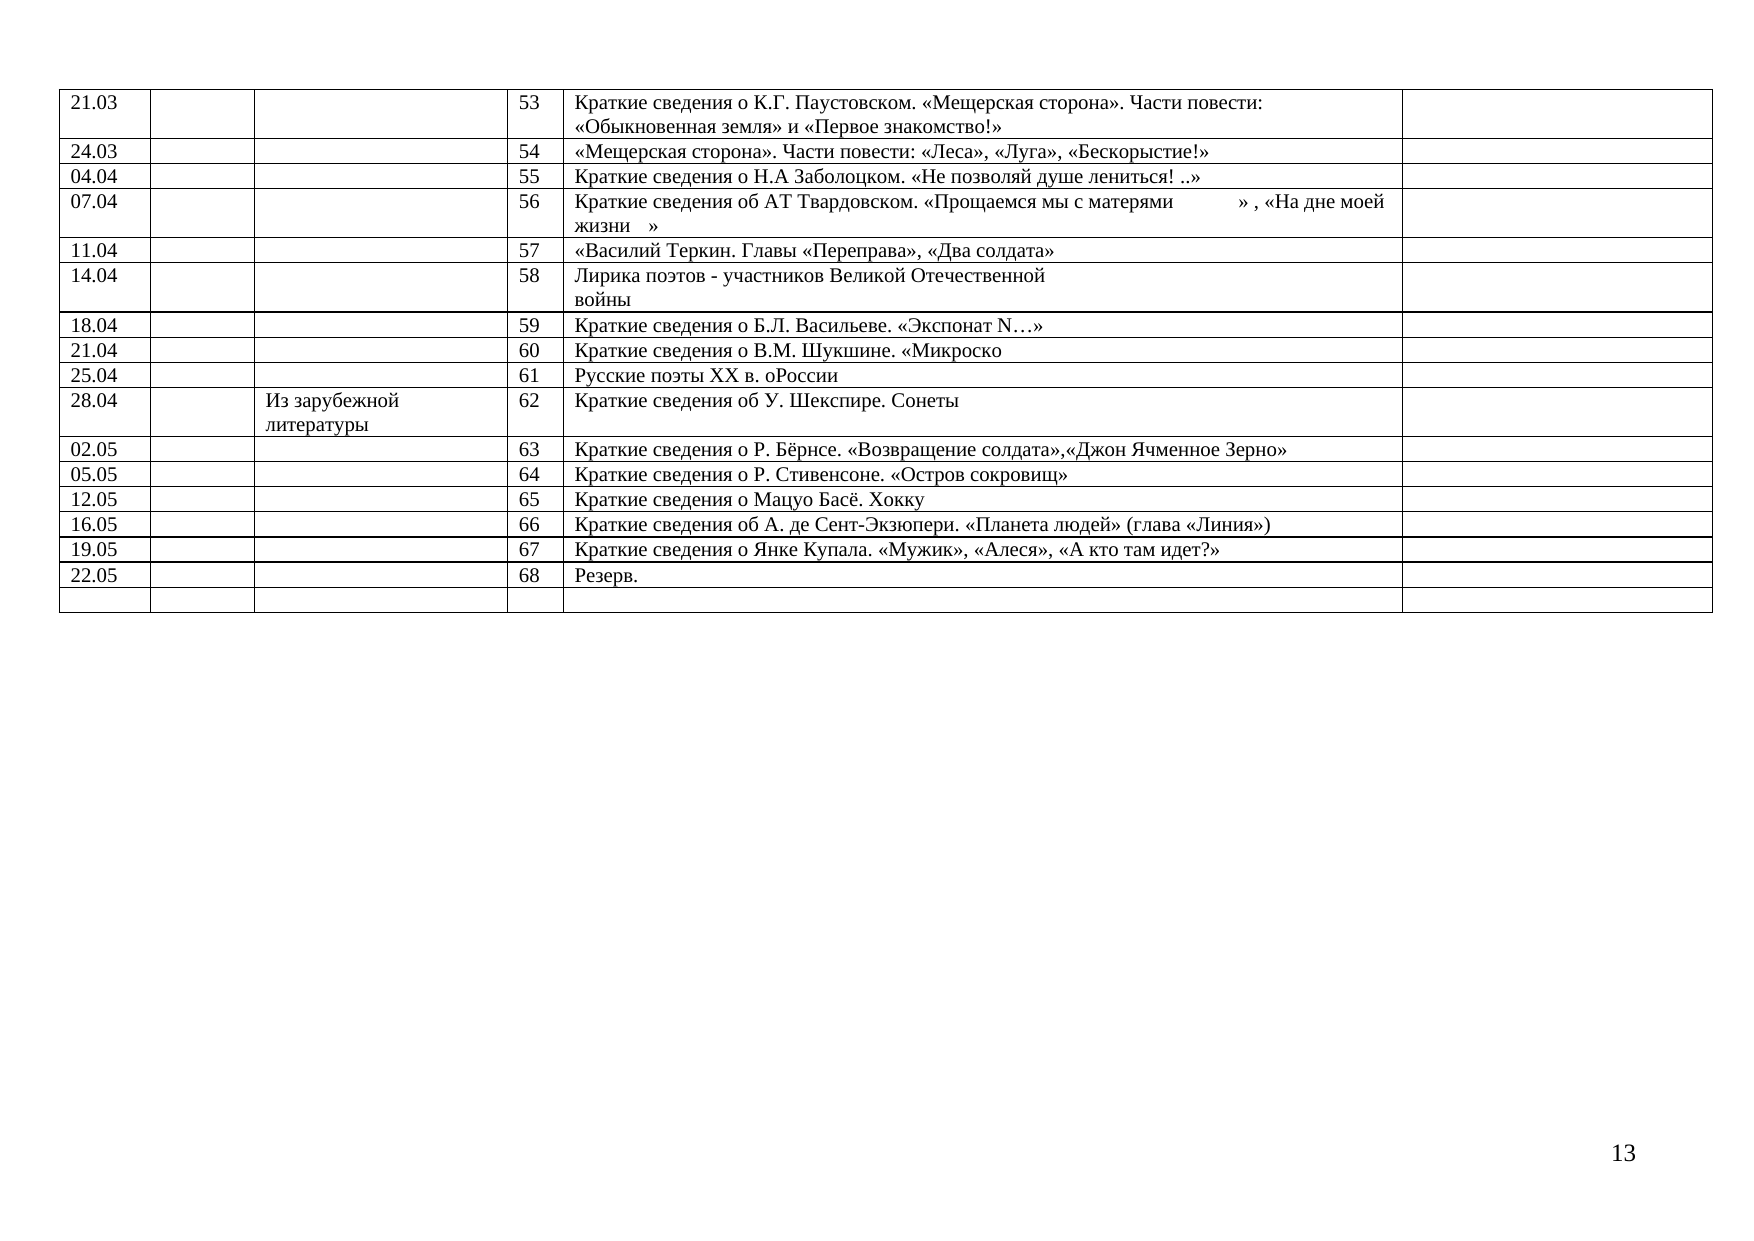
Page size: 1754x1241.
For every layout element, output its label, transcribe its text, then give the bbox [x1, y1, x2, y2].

table_cell [151, 238, 254, 262]
table_cell 25.04 [60, 363, 150, 387]
table_cell Краткие сведения о К.Г. Паустовском. «Мещерская сторона». Части повести: «Обыкновенная земля» и «Первое знакомство!» [564, 90, 1402, 138]
table_cell [255, 139, 507, 163]
table_cell [1403, 139, 1712, 163]
table_cell [60, 588, 150, 612]
table_cell 56 [508, 189, 563, 237]
table_cell 67 [508, 538, 563, 561]
table_cell 55 [508, 164, 563, 188]
table_cell [255, 363, 507, 387]
table_cell Краткие сведения о Р. Бёрнсе. «Возвращение солдата»,«Джон Ячменное Зерно» [564, 437, 1402, 461]
table_cell [151, 388, 254, 436]
table_cell 54 [508, 139, 563, 163]
table_cell 02.05 [60, 437, 150, 461]
table_cell [1403, 388, 1712, 436]
table_cell [255, 90, 507, 138]
table_cell [151, 563, 254, 587]
table_cell [151, 164, 254, 188]
table_cell Краткие сведения об АТ Твардовском. «Прощаемся мы с матерями » , «На дне моей жизни » [564, 189, 1402, 237]
table_cell [1403, 313, 1712, 337]
table_cell 21.03 [60, 90, 150, 138]
table_cell [151, 139, 254, 163]
table_cell 04.04 [60, 164, 150, 188]
table_cell 60 [508, 338, 563, 362]
table_cell 12.05 [60, 487, 150, 511]
table_cell [255, 538, 507, 561]
table_cell [1403, 563, 1712, 587]
table_cell «Василий Теркин. Главы «Переправа», «Два солдата» [564, 238, 1402, 262]
table_cell [255, 313, 507, 337]
table_cell [255, 238, 507, 262]
table_cell Лирика поэтов - участников Великой Отечественной войны [564, 263, 1402, 311]
table_cell 58 [508, 263, 563, 311]
table_cell [255, 437, 507, 461]
table_cell [151, 263, 254, 311]
table_cell [564, 588, 1402, 612]
table_cell [255, 164, 507, 188]
table_cell Краткие сведения об А. де Сент-Экзюпери. «Планета людей» (глава «Линия») [564, 512, 1402, 536]
table_cell [1403, 487, 1712, 511]
table_cell 57 [508, 238, 563, 262]
table_cell Краткие сведения об У. Шекспире. Сонеты [564, 388, 1402, 436]
table_cell Русские поэты ХХ в. оРоссии [564, 363, 1402, 387]
table_cell [1403, 538, 1712, 561]
table_cell 68 [508, 563, 563, 587]
table_cell 24.03 [60, 139, 150, 163]
table_cell 11.04 [60, 238, 150, 262]
table_cell [1403, 363, 1712, 387]
table_cell Краткие сведения о Янке Купала. «Мужик», «Алеся», «А кто там идет?» [564, 538, 1402, 561]
table_cell 22.05 [60, 563, 150, 587]
table_cell 16.05 [60, 512, 150, 536]
table_cell 28.04 [60, 388, 150, 436]
table_cell 53 [508, 90, 563, 138]
table_cell [508, 588, 563, 612]
table_cell [1403, 437, 1712, 461]
table_cell [151, 538, 254, 561]
table_cell Краткие сведения о Мацуо Басё. Хокку [564, 487, 1402, 511]
table_cell 63 [508, 437, 563, 461]
table_cell [151, 189, 254, 237]
table_cell [255, 588, 507, 612]
table_cell «Мещерская сторона». Части повести: «Леса», «Луга», «Бескорыстие!» [564, 139, 1402, 163]
table_cell [151, 363, 254, 387]
table_cell 62 [508, 388, 563, 436]
table_cell 05.05 [60, 462, 150, 486]
table_cell [1403, 90, 1712, 138]
table_cell 66 [508, 512, 563, 536]
table_cell [255, 487, 507, 511]
table_cell 61 [508, 363, 563, 387]
table_cell [1403, 462, 1712, 486]
table_cell [1403, 512, 1712, 536]
table_cell [151, 588, 254, 612]
table_cell [1403, 238, 1712, 262]
table_cell Краткие сведения о Р. Стивенсоне. «Остров сокровищ» [564, 462, 1402, 486]
table_cell 59 [508, 313, 563, 337]
table_cell [255, 462, 507, 486]
table_cell Из зарубежной литературы [255, 388, 507, 436]
table_cell [151, 313, 254, 337]
table_cell [151, 338, 254, 362]
table_cell [151, 462, 254, 486]
table_cell 21.04 [60, 338, 150, 362]
table_cell 19.05 [60, 538, 150, 561]
table_cell [255, 189, 507, 237]
table_cell [255, 338, 507, 362]
table_cell Краткие сведения о В.М. Шукшине. «Микроско [564, 338, 1402, 362]
table_cell [1403, 588, 1712, 612]
table_cell [1403, 338, 1712, 362]
table_cell [1403, 164, 1712, 188]
table_cell [151, 512, 254, 536]
table_cell [1403, 263, 1712, 311]
table_cell [255, 263, 507, 311]
table_cell Резерв. [564, 563, 1402, 587]
table_cell 07.04 [60, 189, 150, 237]
table_cell 18.04 [60, 313, 150, 337]
table_cell 65 [508, 487, 563, 511]
table_cell [151, 437, 254, 461]
table_cell 64 [508, 462, 563, 486]
table_cell 14.04 [60, 263, 150, 311]
table_cell [151, 487, 254, 511]
table_cell [1403, 189, 1712, 237]
table_cell Краткие сведения о Н.А Заболоцком. «Не позволяй душе лениться! ..» [564, 164, 1402, 188]
table_cell Краткие сведения о Б.Л. Васильеве. «Экспонат N…» [564, 313, 1402, 337]
table_cell [255, 512, 507, 536]
table_cell [151, 90, 254, 138]
table_cell [255, 563, 507, 587]
